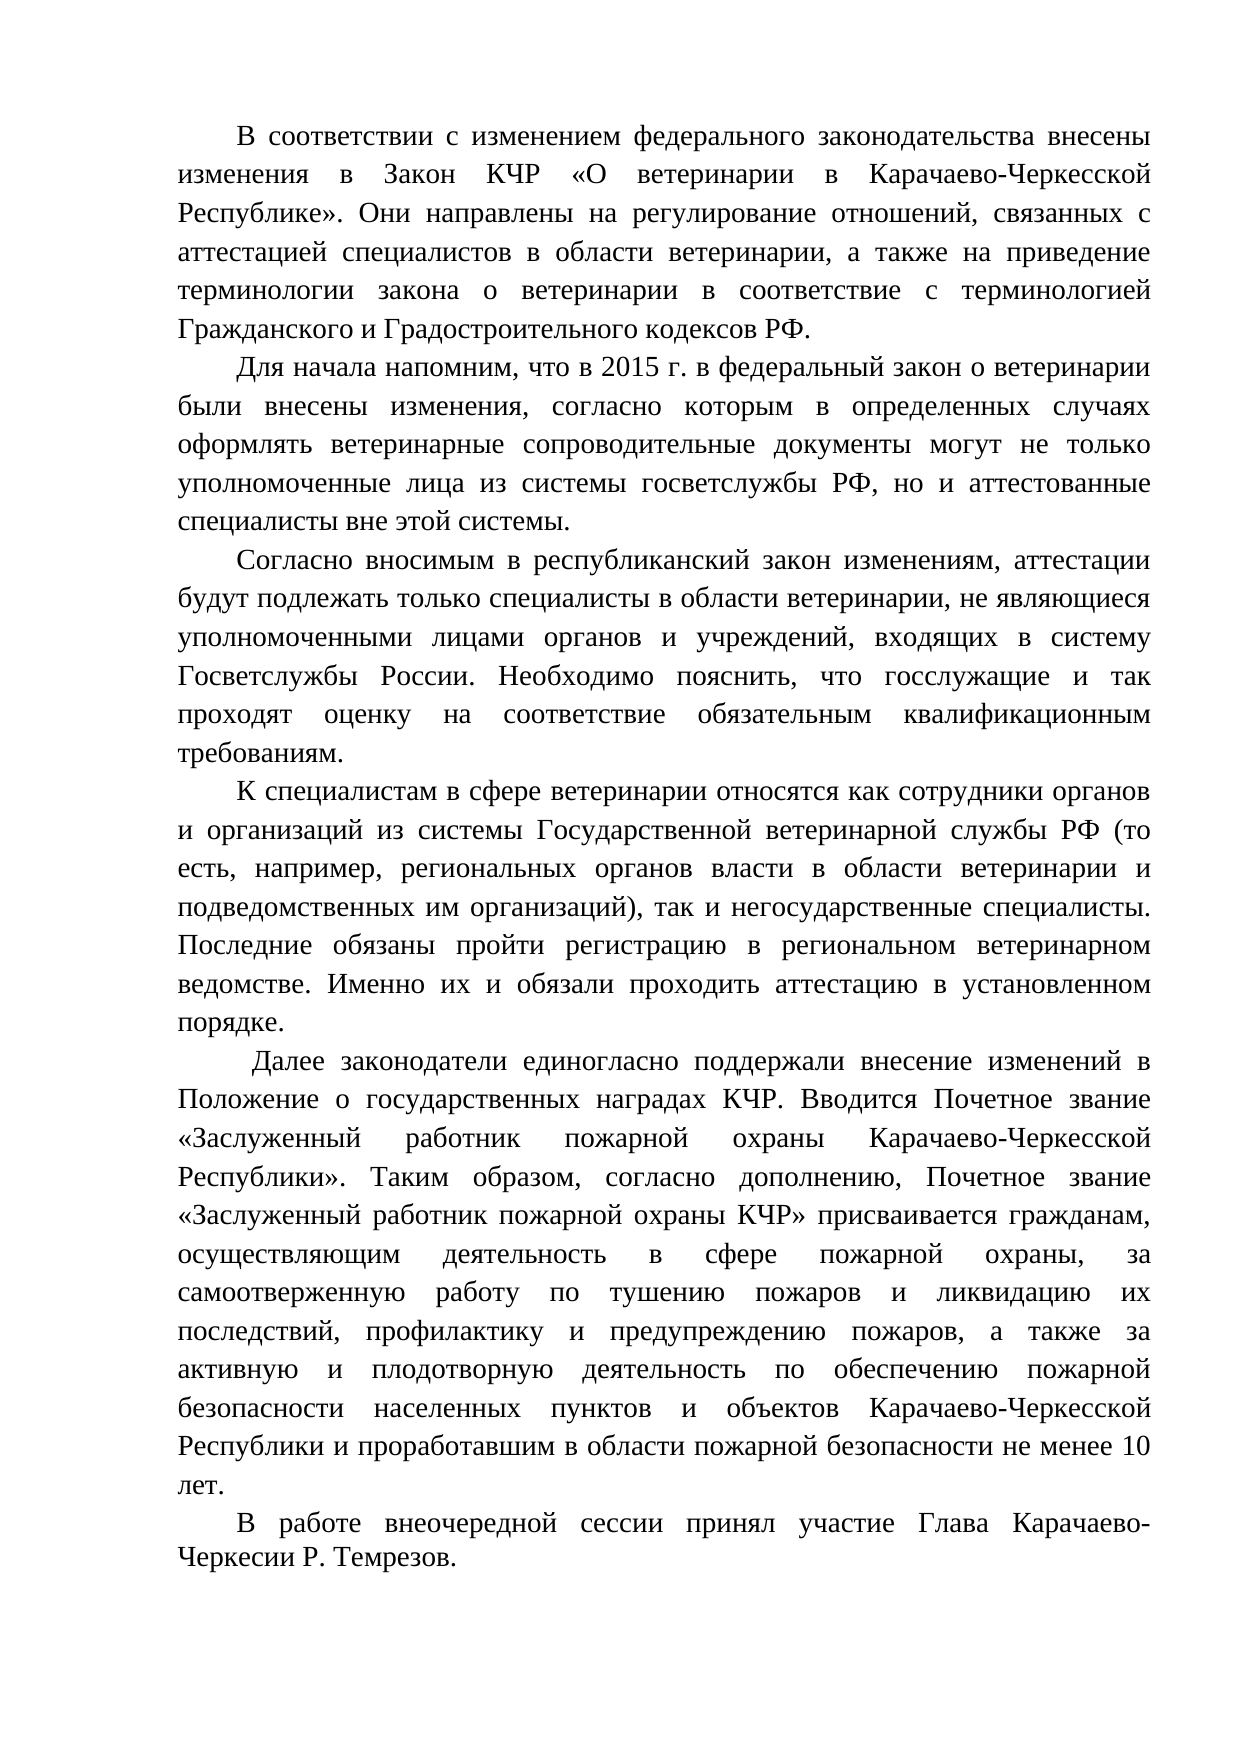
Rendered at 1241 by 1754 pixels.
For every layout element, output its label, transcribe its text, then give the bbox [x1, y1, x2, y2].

text Согласно вносимым в республиканский закон изменениям, аттестации будут подлежать только специалисты в области ветеринарии, не являющиеся уполномоченными лицами органов и учреждений, входящих в систему Госветслужбы России. Необходимо пояснить, что госслужащие и так проходят оценку на соответствие обязательным квалификационным требованиям. [177, 542, 1152, 768]
text В соответствии с изменением федерального законодательства внесены изменения в Закон КЧР «О ветеринарии в Карачаево-Черкесской Республике». Они направлены на регулирование отношений, связанных с аттестацией специалистов в области ветеринарии, а также на приведение терминологии закона о ветеринарии в соответствие с терминологией Гражданского и Градостроительного кодексов РФ. [177, 118, 1152, 344]
text В работе внеочередной сессии принял участие Глава Карачаево-Черкесии Р. Темрезов. [177, 1506, 1152, 1573]
text Далее законодатели единогласно поддержали внесение изменений в Положение о государственных наградах КЧР. Вводится Почетное звание «Заслуженный работник пожарной охраны Карачаево-Черкесской Республики». Таким образом, согласно дополнению, Почетное звание «Заслуженный работник пожарной охраны КЧР» присваивается гражданам, осуществляющим деятельность в сфере пожарной охраны, за самоотверженную работу по тушению пожаров и ликвидацию их последствий, профилактику и предупреждению пожаров, а также за активную и плодотворную деятельность по обеспечению пожарной безопасности населенных пунктов и объектов Карачаево-Черкесской Республики и проработавшим в области пожарной безопасности не менее 10 лет. [177, 1043, 1152, 1501]
text Для начала напомним, что в 2015 г. в федеральный закон о ветеринарии были внесены изменения, согласно которым в определенных случаях оформлять ветеринарные сопроводительные документы могут не только уполномоченные лица из системы госветслужбы РФ, но и аттестованные специалисты вне этой системы. [177, 349, 1152, 537]
text К специалистам в сфере ветеринарии относятся как сотрудники органов и организаций из системы Государственной ветеринарной службы РФ (то есть, например, региональных органов власти в области ветеринарии и подведомственных им организаций), так и негосударственные специалисты. Последние обязаны пройти регистрацию в региональном ветеринарном ведомстве. Именно их и обязали проходить аттестацию в установленном порядке. [177, 773, 1152, 1038]
